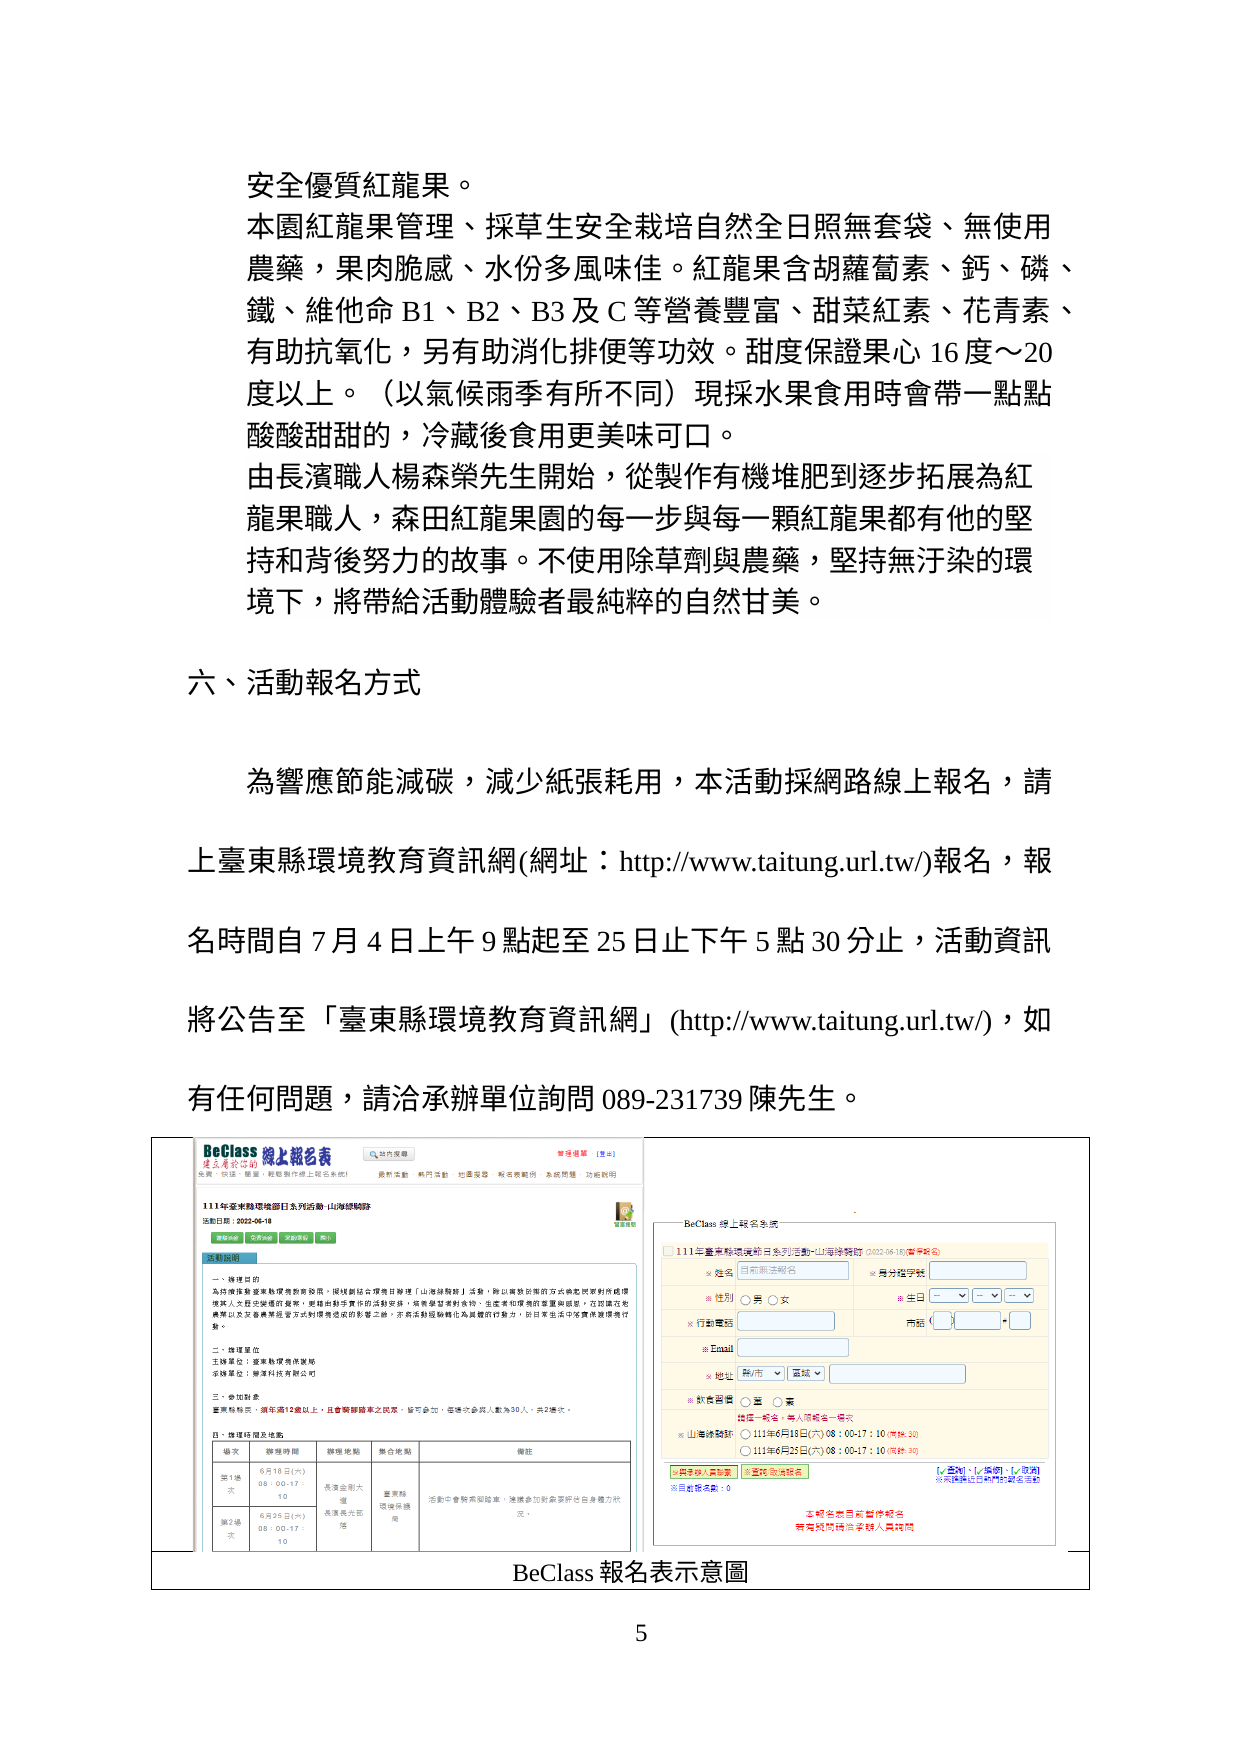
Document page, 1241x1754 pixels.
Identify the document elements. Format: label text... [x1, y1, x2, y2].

table_cell BeClass報名表示意圖 [152, 1552, 1089, 1588]
list 活動報名方式 [187, 641, 1053, 720]
list 由長濱職人楊森榮先生開始，從製作有機堆肥到逐步拓展為紅龍果職人，森田紅龍果園的每一步與每一顆紅龍果都有他的堅持和背後努力的故事。不使用除草劑與農藥，堅持無汙染的環境下，將帶給活動體驗者最純粹的自然甘美。 [246, 454, 1053, 621]
text 為響應節能減碳，減少紙張耗用，本活動採網路線上報名，請上臺東縣環境教育資訊網(網址：http://www.taitung.url.tw/)報名，報名時間自7月4日上午9點起至25日止下午5點30分止，活動資訊將公告至「臺東縣環境教育資訊網」(http://www.taitung.url.tw/)，如有任何問題，請洽承辦單位詢問089-231739陳先生。 [187, 740, 1053, 1137]
picture [192, 1137, 1068, 1552]
table_header [645, 1138, 1089, 1551]
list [217, 163, 1053, 454]
table_header [152, 1138, 192, 1551]
